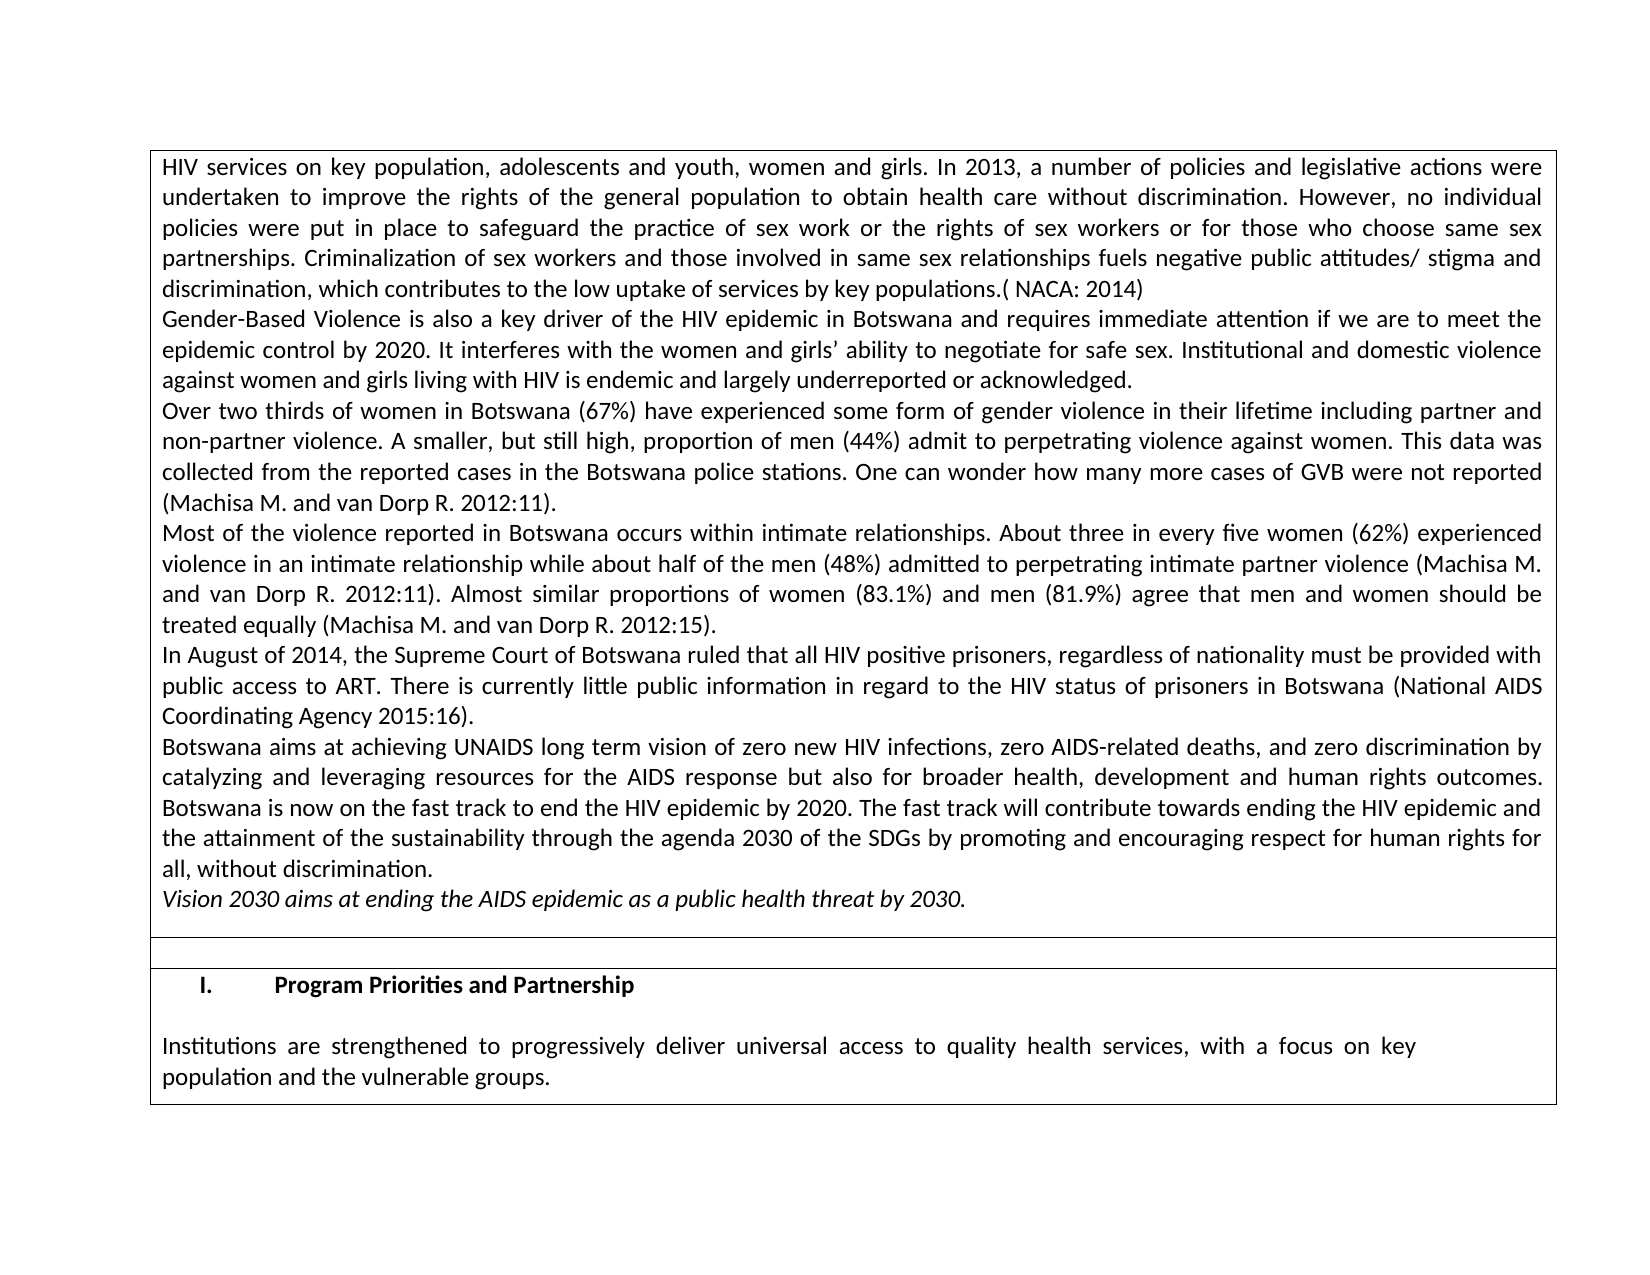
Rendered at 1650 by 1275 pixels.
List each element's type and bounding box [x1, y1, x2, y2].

table_cell [151, 969, 1556, 1104]
table_cell [151, 151, 1556, 937]
table_cell [151, 938, 1556, 968]
